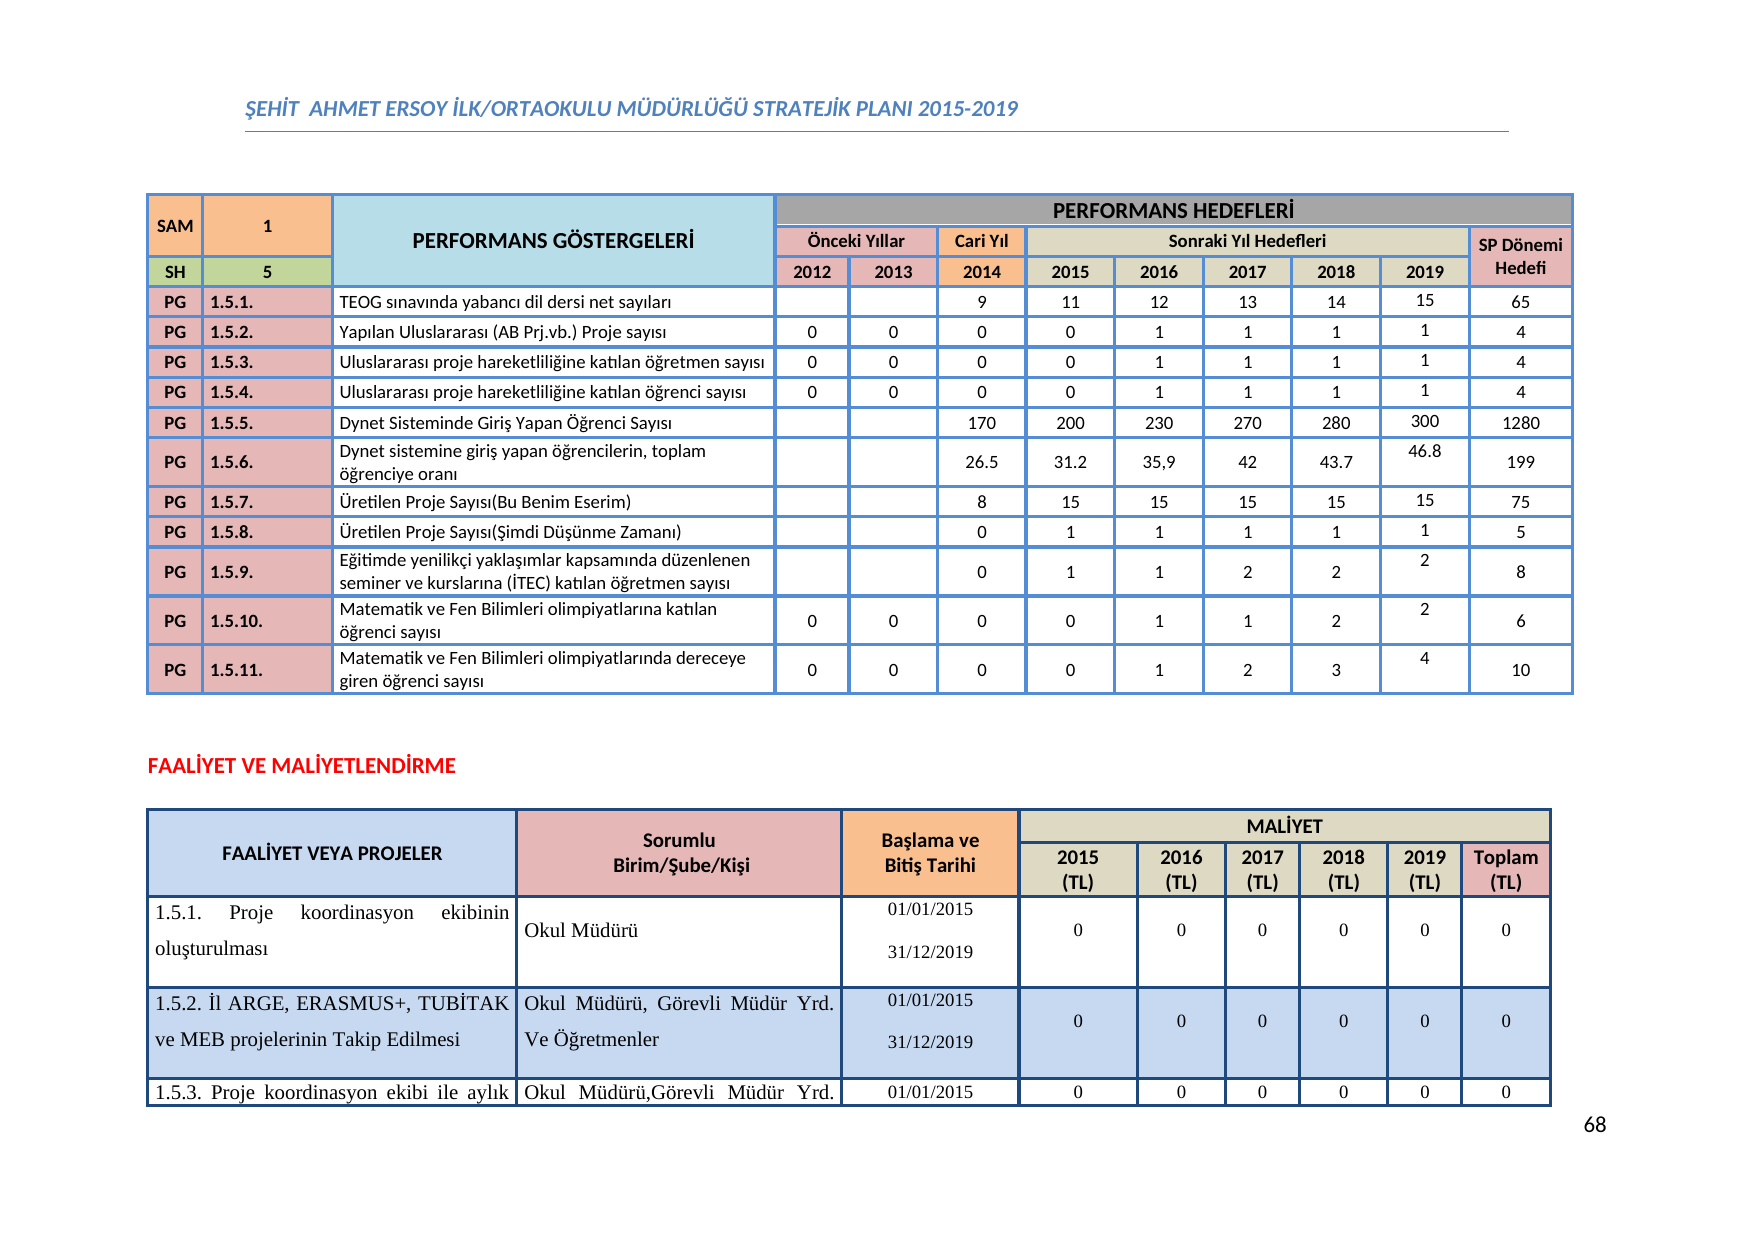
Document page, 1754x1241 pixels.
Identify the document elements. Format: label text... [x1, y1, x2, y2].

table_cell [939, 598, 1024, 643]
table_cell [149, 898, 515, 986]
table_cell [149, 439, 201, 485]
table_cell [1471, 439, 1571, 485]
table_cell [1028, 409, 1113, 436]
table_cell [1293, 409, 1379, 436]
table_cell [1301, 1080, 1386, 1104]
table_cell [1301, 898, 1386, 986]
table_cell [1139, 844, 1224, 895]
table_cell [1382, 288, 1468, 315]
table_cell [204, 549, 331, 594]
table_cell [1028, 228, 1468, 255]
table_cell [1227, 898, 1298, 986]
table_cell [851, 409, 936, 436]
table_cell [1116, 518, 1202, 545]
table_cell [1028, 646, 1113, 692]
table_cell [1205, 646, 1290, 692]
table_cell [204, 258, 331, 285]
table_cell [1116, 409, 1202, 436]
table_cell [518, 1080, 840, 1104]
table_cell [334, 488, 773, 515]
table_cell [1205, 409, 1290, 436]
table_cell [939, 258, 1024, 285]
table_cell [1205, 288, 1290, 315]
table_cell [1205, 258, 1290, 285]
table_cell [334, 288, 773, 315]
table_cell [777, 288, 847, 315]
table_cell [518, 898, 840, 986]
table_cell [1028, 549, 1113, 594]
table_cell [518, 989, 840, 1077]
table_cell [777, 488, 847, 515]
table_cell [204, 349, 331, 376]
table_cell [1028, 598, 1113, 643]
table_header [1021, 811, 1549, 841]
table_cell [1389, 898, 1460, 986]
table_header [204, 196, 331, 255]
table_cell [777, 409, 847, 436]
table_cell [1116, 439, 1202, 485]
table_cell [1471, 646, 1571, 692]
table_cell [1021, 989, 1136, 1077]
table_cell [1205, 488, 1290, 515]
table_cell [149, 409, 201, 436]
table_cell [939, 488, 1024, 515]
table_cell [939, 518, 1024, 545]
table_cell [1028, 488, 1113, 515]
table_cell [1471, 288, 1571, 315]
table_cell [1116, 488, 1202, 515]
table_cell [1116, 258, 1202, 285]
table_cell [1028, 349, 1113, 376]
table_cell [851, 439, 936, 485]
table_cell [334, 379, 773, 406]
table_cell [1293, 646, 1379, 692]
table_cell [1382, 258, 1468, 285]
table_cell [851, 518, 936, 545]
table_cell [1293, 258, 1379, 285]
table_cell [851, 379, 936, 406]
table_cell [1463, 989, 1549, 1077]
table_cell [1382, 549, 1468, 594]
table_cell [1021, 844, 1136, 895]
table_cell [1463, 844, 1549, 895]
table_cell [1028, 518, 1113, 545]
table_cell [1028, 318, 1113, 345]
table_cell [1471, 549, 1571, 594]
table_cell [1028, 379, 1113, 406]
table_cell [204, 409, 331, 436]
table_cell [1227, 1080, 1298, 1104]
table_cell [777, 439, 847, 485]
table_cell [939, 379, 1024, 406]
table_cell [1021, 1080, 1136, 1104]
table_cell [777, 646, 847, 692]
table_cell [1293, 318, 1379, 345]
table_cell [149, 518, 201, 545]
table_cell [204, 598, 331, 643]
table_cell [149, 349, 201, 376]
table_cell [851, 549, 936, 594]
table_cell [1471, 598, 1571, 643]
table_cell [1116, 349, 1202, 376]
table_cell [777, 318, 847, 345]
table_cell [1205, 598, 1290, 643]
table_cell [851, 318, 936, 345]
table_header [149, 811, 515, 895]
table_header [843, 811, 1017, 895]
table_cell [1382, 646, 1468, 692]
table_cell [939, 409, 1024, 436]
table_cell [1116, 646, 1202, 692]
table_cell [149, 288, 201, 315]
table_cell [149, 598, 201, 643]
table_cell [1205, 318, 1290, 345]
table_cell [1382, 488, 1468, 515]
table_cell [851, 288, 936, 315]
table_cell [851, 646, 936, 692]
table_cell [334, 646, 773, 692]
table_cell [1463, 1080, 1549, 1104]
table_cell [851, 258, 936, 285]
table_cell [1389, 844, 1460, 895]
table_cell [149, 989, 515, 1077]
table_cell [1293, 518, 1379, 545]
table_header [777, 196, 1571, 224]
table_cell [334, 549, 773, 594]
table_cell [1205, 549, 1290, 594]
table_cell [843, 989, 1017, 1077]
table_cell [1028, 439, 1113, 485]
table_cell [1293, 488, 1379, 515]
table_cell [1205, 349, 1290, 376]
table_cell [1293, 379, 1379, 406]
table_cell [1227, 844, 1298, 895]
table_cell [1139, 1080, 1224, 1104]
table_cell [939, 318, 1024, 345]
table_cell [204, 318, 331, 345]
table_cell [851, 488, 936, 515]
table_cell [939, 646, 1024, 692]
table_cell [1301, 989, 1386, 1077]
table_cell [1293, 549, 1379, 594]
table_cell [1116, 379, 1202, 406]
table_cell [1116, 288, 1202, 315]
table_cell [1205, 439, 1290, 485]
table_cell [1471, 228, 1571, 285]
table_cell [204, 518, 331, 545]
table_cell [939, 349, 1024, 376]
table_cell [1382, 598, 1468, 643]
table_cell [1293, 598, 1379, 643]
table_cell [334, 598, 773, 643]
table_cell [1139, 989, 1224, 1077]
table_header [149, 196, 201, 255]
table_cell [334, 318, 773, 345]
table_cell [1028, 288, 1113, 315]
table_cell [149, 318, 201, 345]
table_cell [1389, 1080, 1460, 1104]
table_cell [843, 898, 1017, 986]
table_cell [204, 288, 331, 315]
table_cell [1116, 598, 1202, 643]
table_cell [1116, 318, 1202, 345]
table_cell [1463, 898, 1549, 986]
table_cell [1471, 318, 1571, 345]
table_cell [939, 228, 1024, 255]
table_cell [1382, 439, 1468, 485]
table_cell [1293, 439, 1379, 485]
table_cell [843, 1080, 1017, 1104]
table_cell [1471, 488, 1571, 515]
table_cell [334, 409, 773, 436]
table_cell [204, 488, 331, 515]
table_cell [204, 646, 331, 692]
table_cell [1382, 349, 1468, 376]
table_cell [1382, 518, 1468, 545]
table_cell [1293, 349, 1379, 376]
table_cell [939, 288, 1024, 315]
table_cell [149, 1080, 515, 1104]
text FAALİYET VE MALİYETLENDİRME [148, 751, 1606, 779]
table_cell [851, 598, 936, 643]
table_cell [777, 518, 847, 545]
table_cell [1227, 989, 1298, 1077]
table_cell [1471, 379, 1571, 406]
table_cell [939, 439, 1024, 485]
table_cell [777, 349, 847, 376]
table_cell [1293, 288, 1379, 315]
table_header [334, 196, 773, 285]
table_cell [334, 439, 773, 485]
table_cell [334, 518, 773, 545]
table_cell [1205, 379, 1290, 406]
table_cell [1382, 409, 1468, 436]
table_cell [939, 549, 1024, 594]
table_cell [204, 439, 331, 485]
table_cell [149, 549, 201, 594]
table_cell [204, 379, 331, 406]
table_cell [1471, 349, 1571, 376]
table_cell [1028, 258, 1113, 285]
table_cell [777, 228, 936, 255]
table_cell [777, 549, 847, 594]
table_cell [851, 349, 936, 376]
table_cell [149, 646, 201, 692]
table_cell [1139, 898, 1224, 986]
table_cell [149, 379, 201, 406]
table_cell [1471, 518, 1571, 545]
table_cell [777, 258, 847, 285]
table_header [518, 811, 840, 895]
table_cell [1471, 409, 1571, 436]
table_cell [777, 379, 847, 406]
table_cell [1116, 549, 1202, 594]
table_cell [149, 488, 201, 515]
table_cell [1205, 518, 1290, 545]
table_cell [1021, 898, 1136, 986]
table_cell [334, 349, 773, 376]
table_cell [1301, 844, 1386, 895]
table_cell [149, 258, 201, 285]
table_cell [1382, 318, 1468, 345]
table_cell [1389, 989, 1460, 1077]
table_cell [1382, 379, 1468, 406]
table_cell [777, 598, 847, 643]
